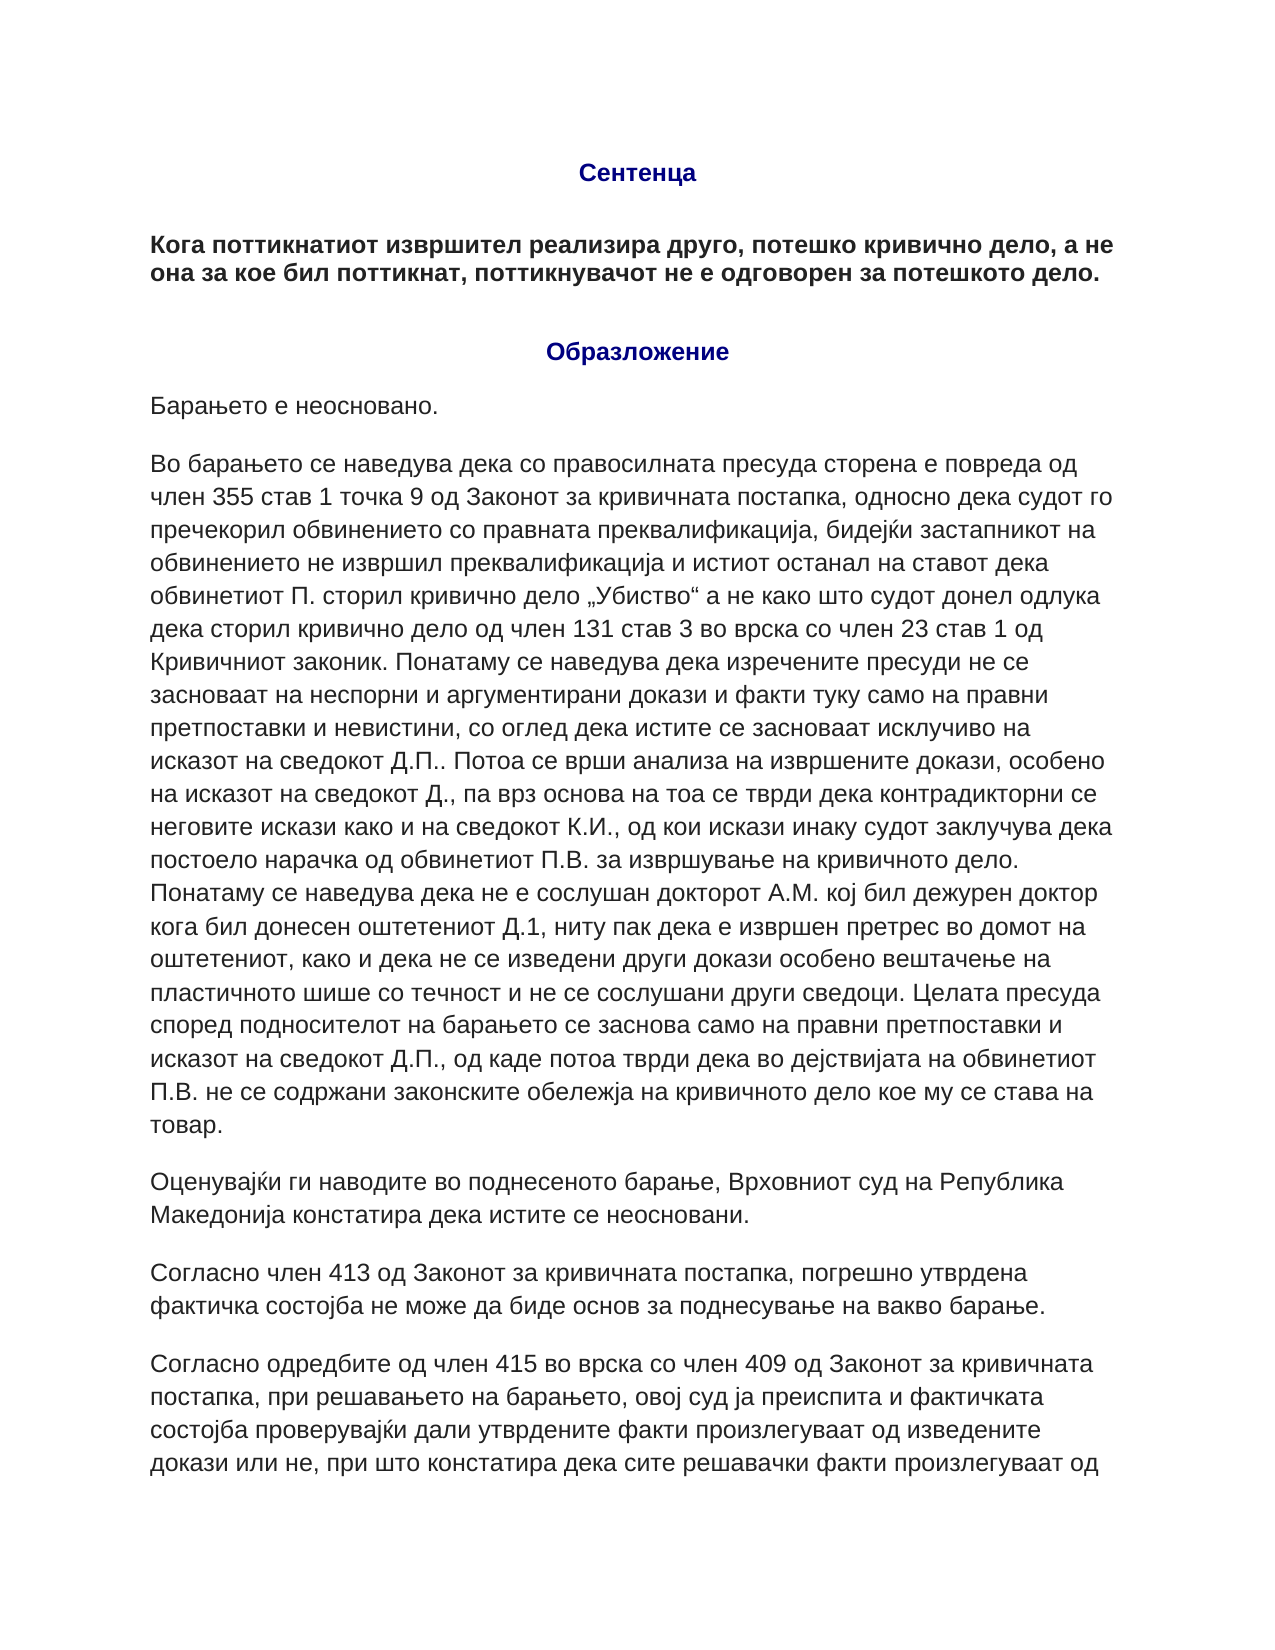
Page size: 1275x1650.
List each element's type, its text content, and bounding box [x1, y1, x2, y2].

text Образложение [150, 337, 1125, 366]
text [150, 366, 1125, 1477]
text Сентенца [150, 158, 1125, 187]
text Кога поттикнатиот извршител реализира друго, потешко кривично дело, а не она за кое бил поттикнат, поттикнувачот не е одговорен за потешкото дело. [150, 208, 1125, 337]
